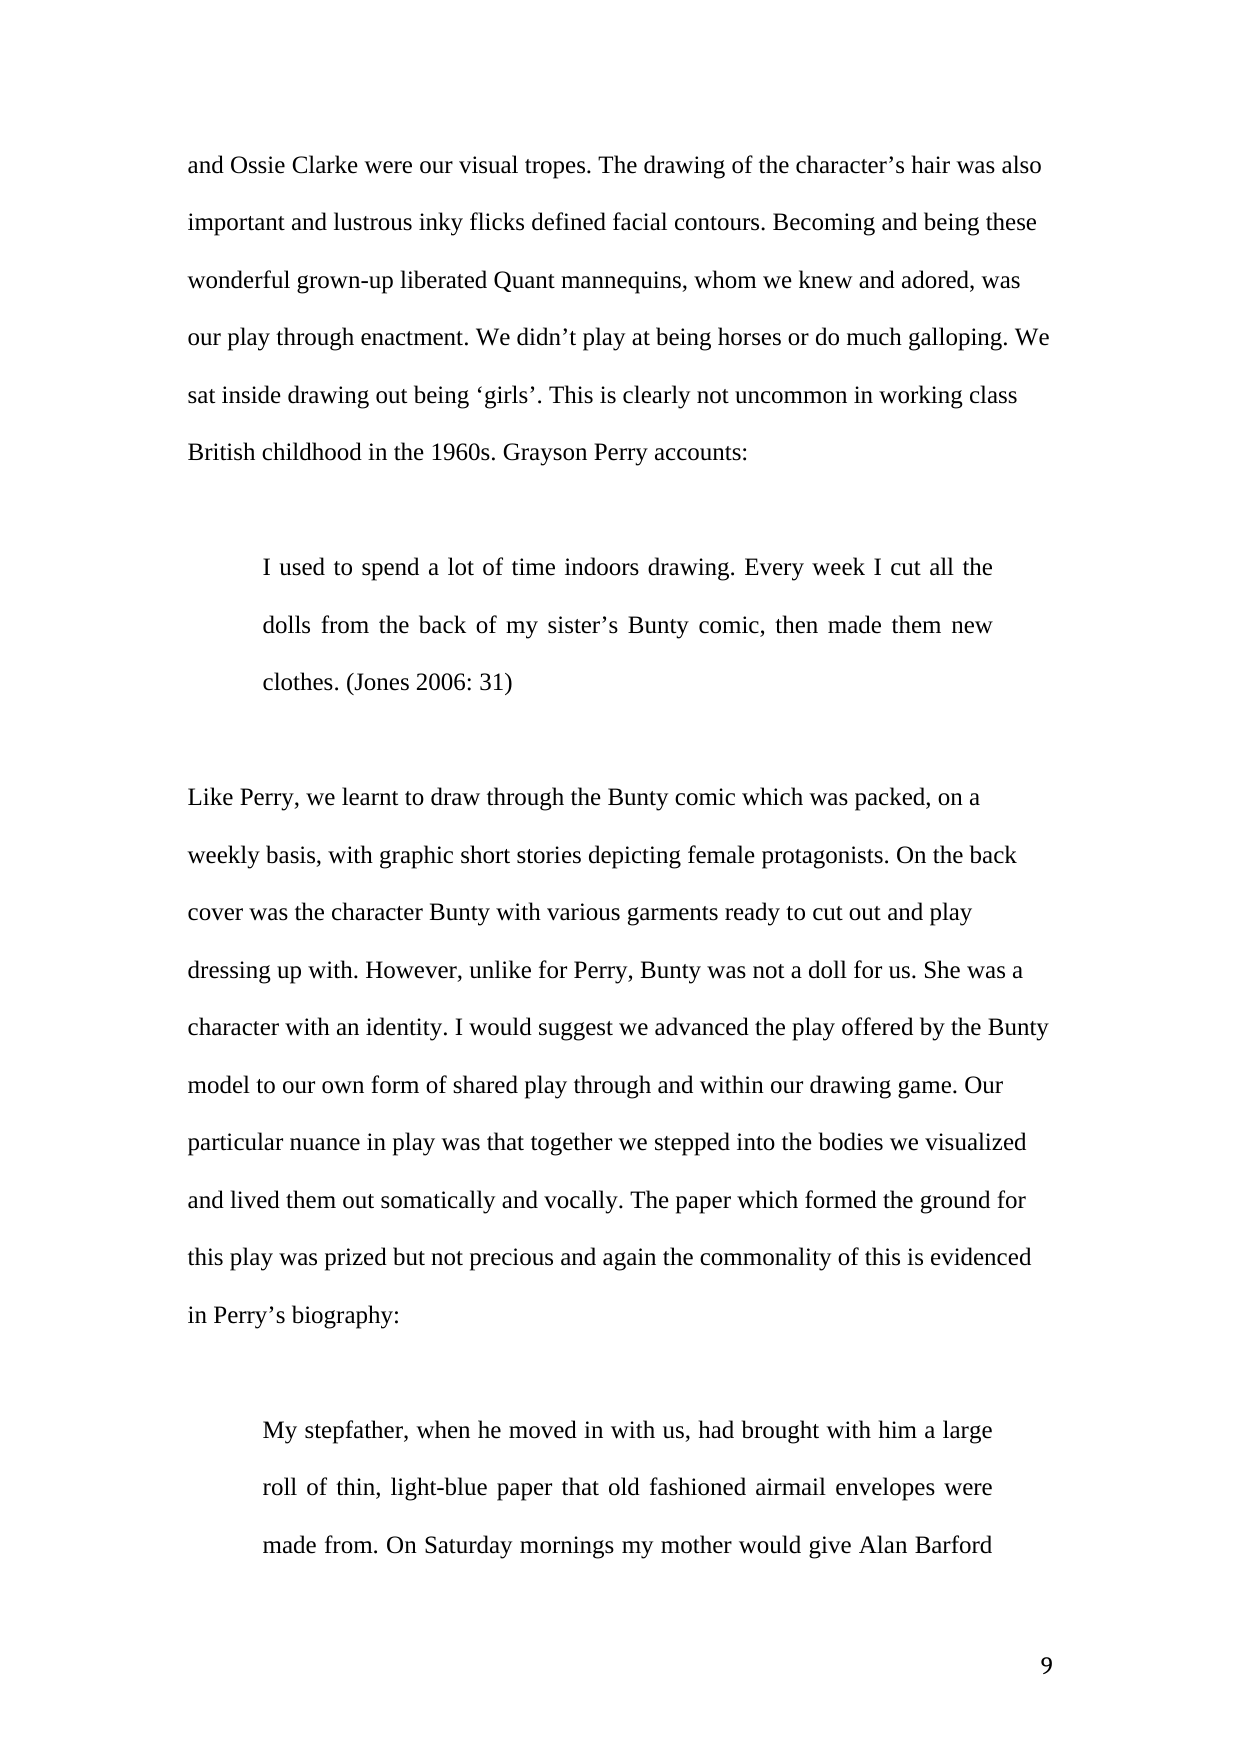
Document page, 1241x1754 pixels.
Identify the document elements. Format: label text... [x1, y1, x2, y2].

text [262, 1415, 994, 1559]
text Like Perry, we learnt to draw through the Bunty comic which was packed, on a weekly basis, with graphic short stories depicting female protagonists. On the back cover was the character Bunty with various garments ready to cut out and play dressing up with. However, unlike for Perry, Bunty was not a doll for us. She was a character with an identity. I would suggest we advanced the play offered by the Bunty model to our own form of shared play through and within our drawing game. Our particular nuance in play was that together we stepped into the bodies we visualized and lived them out somatically and vocally. The paper which formed the ground for this play was prized but not precious and again the commonality of this is evidenced in Perry’s biography: [187, 782, 1053, 1329]
text I used to spend a lot of time indoors drawing. Every week I cut all the dolls from the back of my sister’s Bunty comic, then made them new clothes. (Jones 2006: 31) [262, 552, 994, 696]
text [187, 150, 1053, 466]
